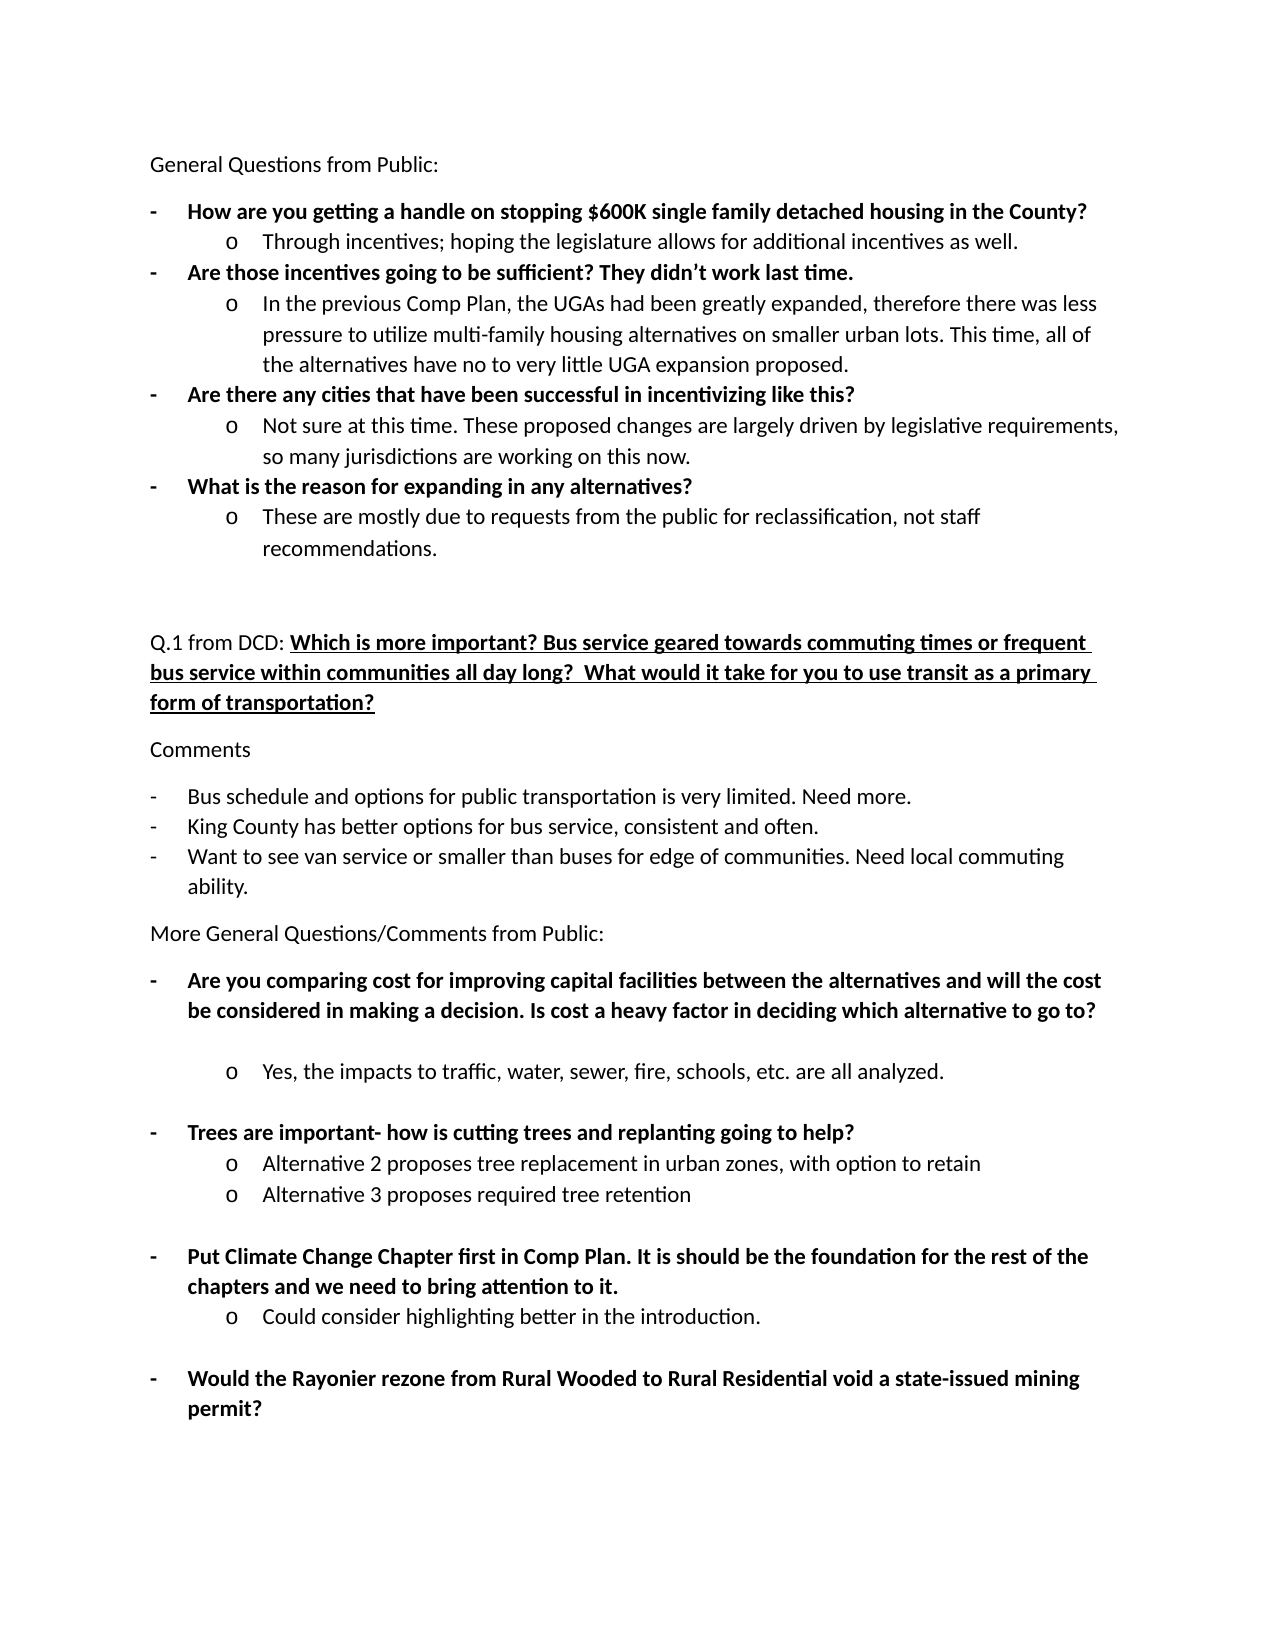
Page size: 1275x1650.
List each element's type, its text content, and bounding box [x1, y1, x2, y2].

list Bus schedule and options for public transportation is very limited. Need more. [150, 782, 1125, 810]
list Yes, the impacts to traffic, water, sewer, fire, schools, etc. are all analyzed. [225, 1057, 1125, 1086]
list Could consider highlighting better in the introduction. [225, 1302, 1125, 1331]
list Trees are important- how is cutting trees and replanting going to help? [150, 1118, 1125, 1146]
text General Questions from Public: [150, 150, 1125, 178]
list King County has better options for bus service, consistent and often. [150, 812, 1125, 840]
list Not sure at this time. These proposed changes are largely driven by legislative requirements, so many jurisdictions are working on this now. [225, 411, 1125, 470]
list Through incentives; hoping the legislature allows for additional incentives as well. [225, 227, 1125, 256]
text Comments [150, 735, 1125, 763]
list In the previous Comp Plan, the UGAs had been greatly expanded, therefore there was less pressure to utilize multi-family housing alternatives on smaller urban lots. This time, all of the alternatives have no to very little UGA expansion proposed. [225, 289, 1125, 378]
list How are you getting a handle on stopping $600K single family detached housing in the County? [150, 197, 1125, 225]
list These are mostly due to requests from the public for reclassification, not staff recommendations. [225, 502, 1125, 562]
list Are you comparing cost for improving capital facilities between the alternatives and will the cost be considered in making a decision. Is cost a heavy factor in deciding which alternative to go to? [150, 966, 1125, 1024]
list Are there any cities that have been successful in incentivizing like this? [150, 381, 1125, 408]
text More General Questions/Comments from Public: [150, 919, 1125, 947]
list Alternative 3 proposes required tree retention [225, 1180, 1125, 1209]
list Want to see van service or smaller than buses for edge of communities. Need local commuting ability. [150, 842, 1125, 900]
list Are those incentives going to be sufficient? They didn’t work last time. [150, 258, 1125, 287]
list Alternative 2 proposes tree replacement in urban zones, with option to retain [225, 1149, 1125, 1178]
list Put Climate Change Chapter first in Comp Plan. It is should be the foundation for the rest of the chapters and we need to bring attention to it. [150, 1242, 1125, 1300]
text Q.1 from DCD: Which is more important? Bus service geared towards commuting times or frequent bus service within communities all day long? What would it take for you to use transit as a primary form of transportation? [150, 628, 1125, 716]
list What is the reason for expanding in any alternatives? [150, 472, 1125, 500]
list Would the Rayonier rezone from Rural Wooded to Rural Residential void a state-issued mining permit? [150, 1364, 1125, 1422]
